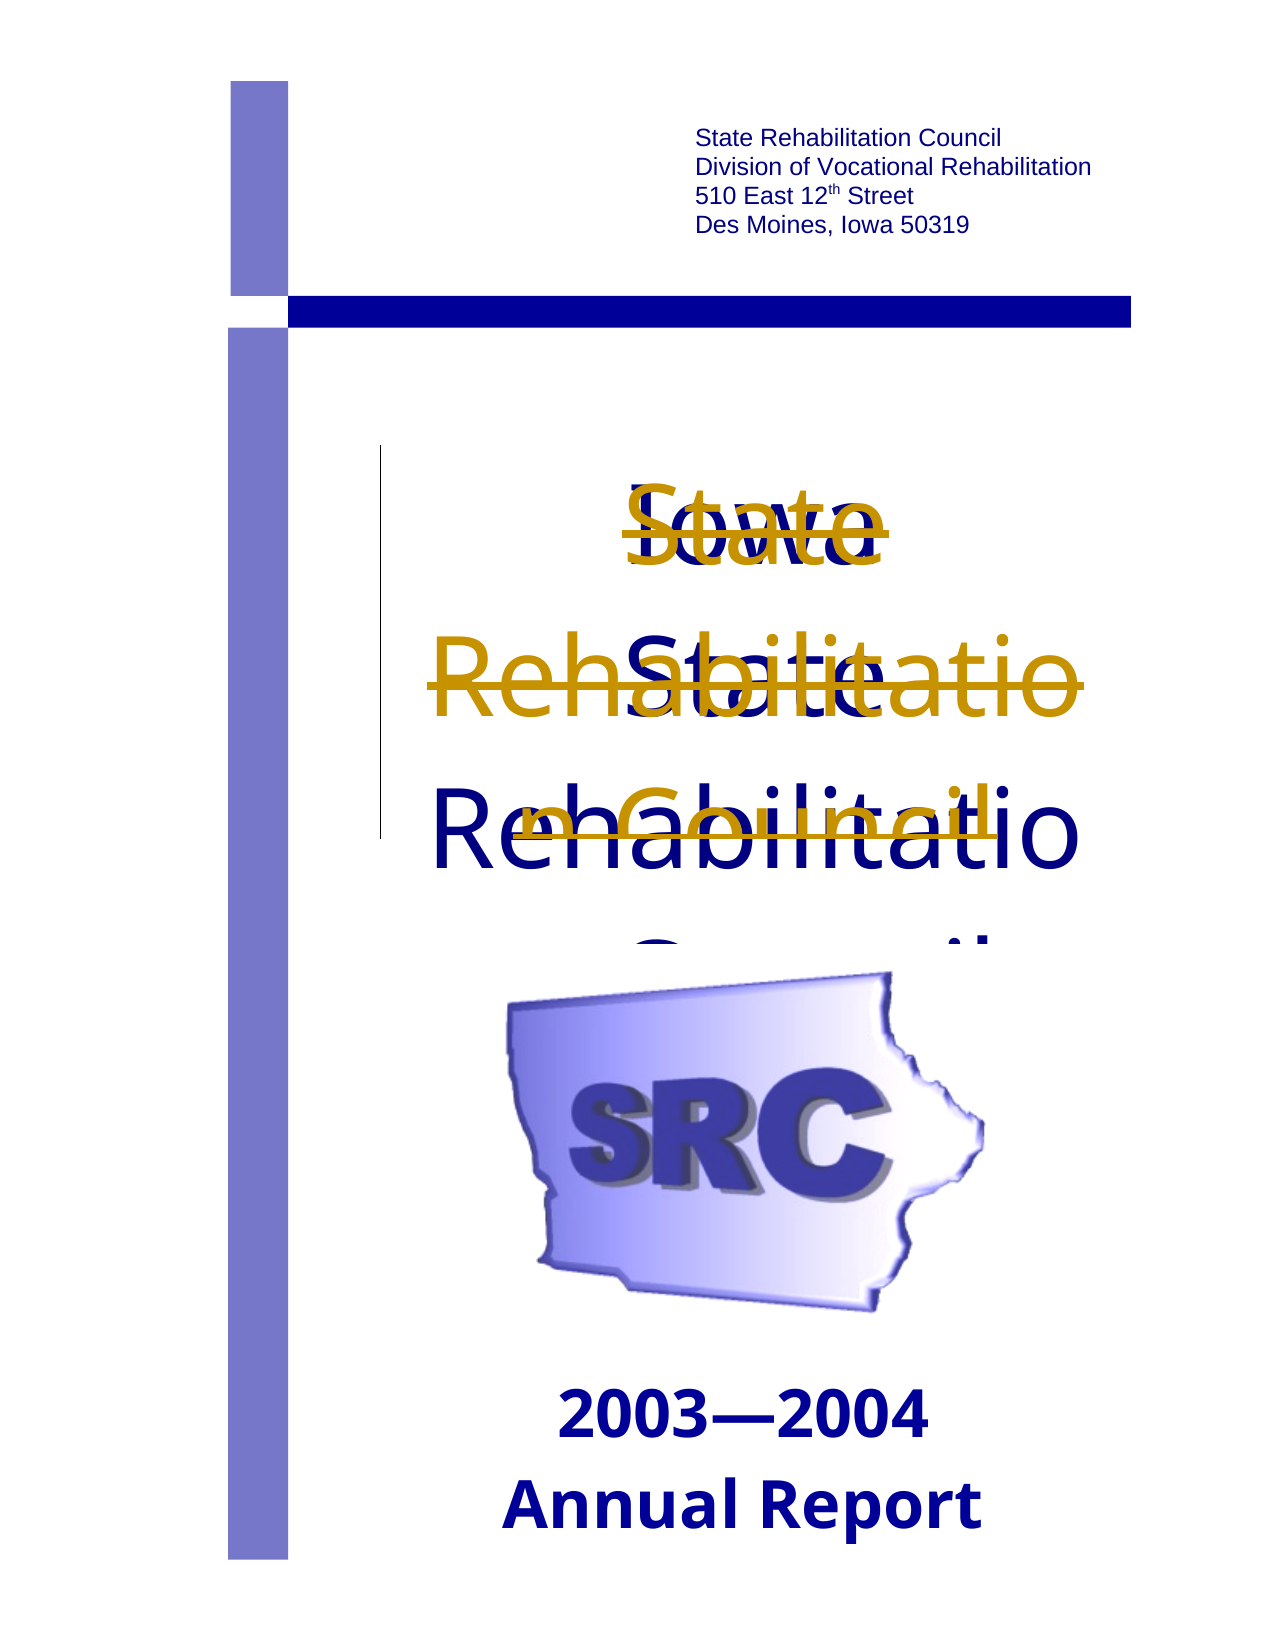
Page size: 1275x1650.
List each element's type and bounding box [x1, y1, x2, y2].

picture [500, 955, 989, 1329]
